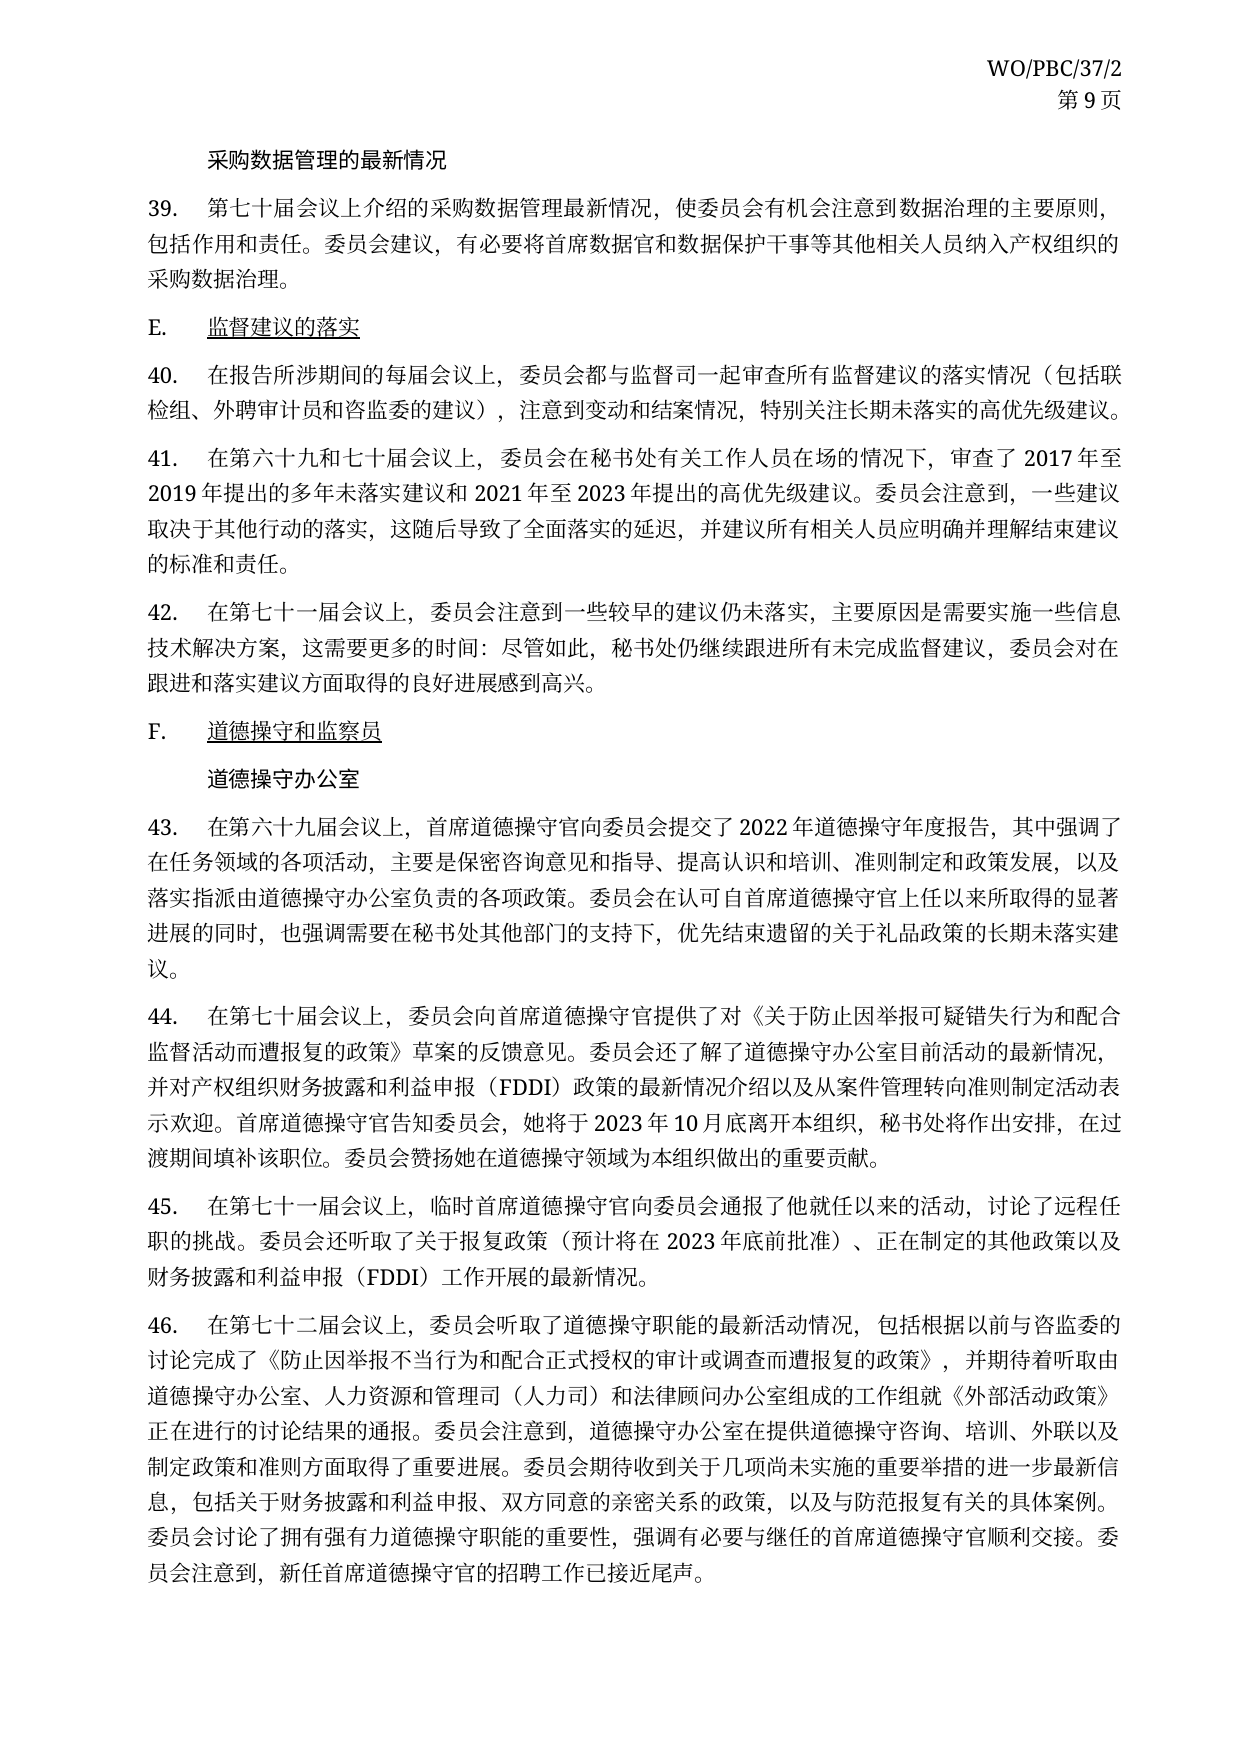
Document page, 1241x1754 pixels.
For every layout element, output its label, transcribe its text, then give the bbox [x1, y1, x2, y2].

subtitle E. 监督建议的落实 [148, 306, 1122, 342]
list 在第七十一届会议上，委员会注意到一些较早的建议仍未落实，主要原因是需要实施一些信息技术解决方案，这需要更多的时间：尽管如此，秘书处仍继续跟进所有未完成监督建议，委员会对在跟进和落实建议方面取得的良好进展感到高兴。 [148, 592, 1122, 698]
list 在第六十九届会议上，首席道德操守官向委员会提交了2022年道德操守年度报告，其中强调了在任务领域的各项活动，主要是保密咨询意见和指导、提高认识和培训、准则制定和政策发展，以及落实指派由道德操守办公室负责的各项政策。委员会在认可自首席道德操守官上任以来所取得的显著进展的同时，也强调需要在秘书处其他部门的支持下，优先结束遗留的关于礼品政策的长期未落实建‍议。 [148, 806, 1122, 983]
subtitle F. 道德操守和监察员 [148, 710, 1122, 746]
subtitle 道德操守办公室 [207, 758, 1054, 794]
list 在第六十九和七十届会议上，委员会在秘书处有关工作人员在场的情况下，审查了2017年至2019年提出的多年未落实建议和2021年至2023年提出的高优先级建议。委员会注意到，一些建议取决于其他行动的落实，这随后导致了全面落实的延迟，并建议所有相关人员应明确并理解结束建议的标准和责任。 [148, 437, 1122, 579]
list 在第七十二届会议上，委员会听取了道德操守职能的最新活动情况，包括根据以前与咨监委的讨论完成了《防止因举报不当行为和配合正式授权的审计或调查而遭报复的政策》，并期待着听取由道德操守办公室、人力资源和管理司（人力司）和法律顾问办公室组成的工作组就《外部活动政策》正在进行的讨论结果的通报。委员会注意到，道德操守办公室在提供道德操守咨询、培训、外联以及制定政策和准则方面取得了重要进展。委员会期待收到关于几项尚未实施的重要举措的进一步最新信息，包括关于财务披露和利益申报、双方同意的亲密关系的政策，以及与防范报复有关的具体案例。委员会讨论了拥有强有力道德操守职能的重要性，强调有必要与继任的首席道德操守官顺利交接。委员会注意到，新任首席道德操守官的招聘工作已接近尾声。 [148, 1304, 1122, 1587]
list 第七十届会议上介绍的采购数据管理最新情况，使委员会有机会注意到数据治理的主要原则，包括作用和责任。委员会建议，有必要将首席数据官和数据保护干事等其他相关人员纳入产权组织的采购数据治理。 [148, 187, 1122, 294]
list 在第七十一届会议上，临时首席道德操守官向委员会通报了他就任以来的活动，讨论了远程任职的挑战。委员会还听取了关于报复政策（预计将在2023年底前批准）、正在制定的其他政策以及财务披露和利益申报（FDDI）工作开展的最新情况。 [148, 1185, 1122, 1292]
list 在第七十届会议上，委员会向首席道德操守官提供了对《关于防止因举报可疑错失行为和配合监督活动而遭报复的政策》草案的反馈意见。委员会还了解了道德操守办公室目前活动的最新情况，并对产权组织财务披露和利益申报（FDDI）政策的最新情况介绍以及从案件管理转向准则制定活动表示欢迎。首席道德操守官告知委员会，她将于2023年10月底离开本组织，秘书处将作出安排，在过渡期间填补该职位。委员会赞扬她在道德操守领域为本组织做出的重要贡献。 [148, 996, 1122, 1173]
list 在报告所涉期间的每届会议上，委员会都与监督司一起审查所有监督建议的落实情况（包括联检组、外聘审计员和咨监委的建议），注意到变动和结案情况，特别关注长期未落实的高优先级建议。 [148, 354, 1122, 425]
subtitle 采购数据管理的最新情况 [207, 139, 1054, 175]
